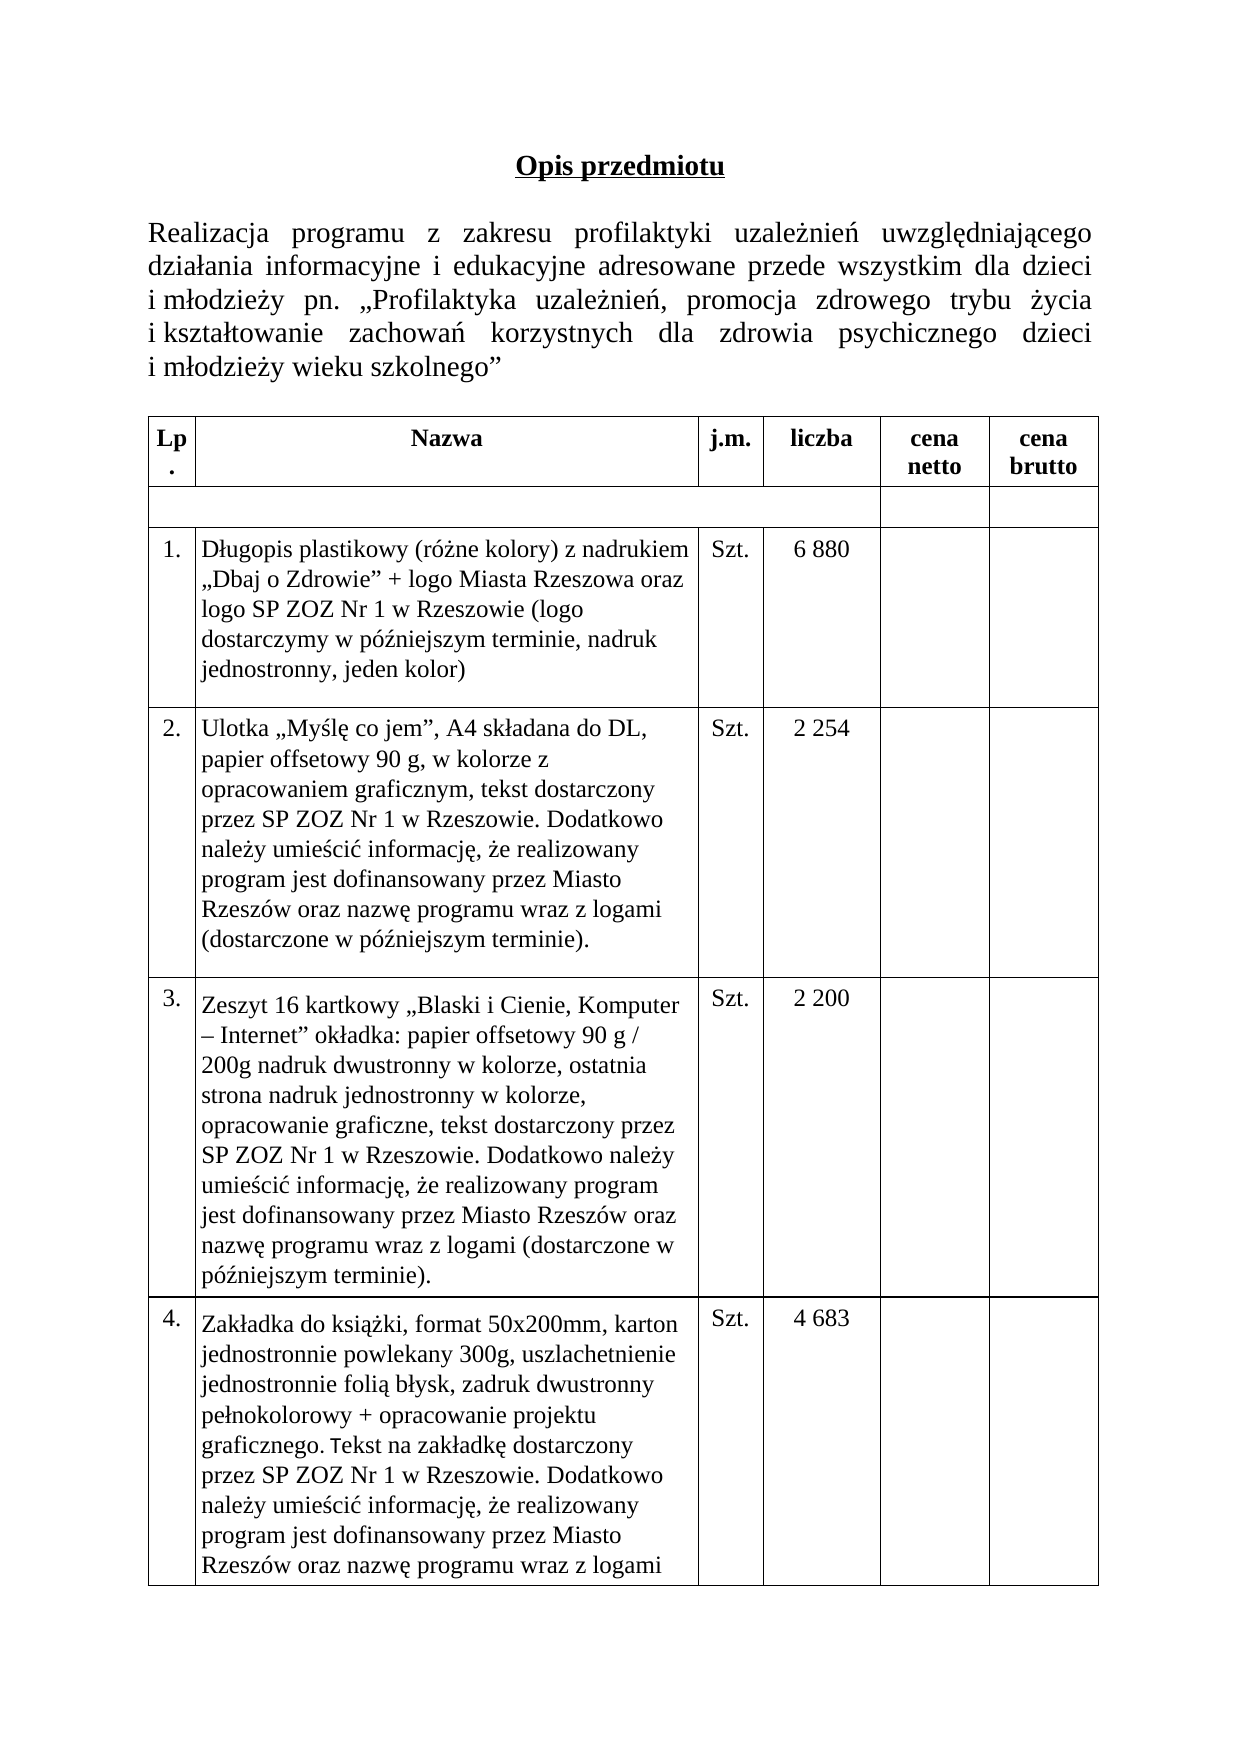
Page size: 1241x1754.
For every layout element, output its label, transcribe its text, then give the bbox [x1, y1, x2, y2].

table_cell [881, 978, 989, 1296]
table_cell [990, 528, 1098, 707]
table_cell Szt. [699, 708, 763, 977]
text Realizacja programu z zakresu profilaktyki uzależnień uwzględniającego działania informacyjne i edukacyjne adresowane przede wszystkim dla dzieci i młodzieży pn. „Profilaktyka uzależnień, promocja zdrowego trybu życia i kształtowanie zachowań korzystnych dla zdrowia psychicznego dzieci i młodzieży wieku szkolnego” [148, 215, 1093, 382]
table_cell [990, 708, 1098, 977]
table_cell Szt. [699, 978, 763, 1296]
table_cell [881, 487, 989, 527]
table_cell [196, 1298, 698, 1585]
table_cell 2. [149, 708, 195, 977]
table_cell Szt. [699, 528, 763, 707]
table_header Nazwa [196, 417, 698, 486]
table_header liczba [764, 417, 880, 486]
table_cell 4. [149, 1298, 195, 1585]
table_cell 3. [149, 978, 195, 1296]
table_cell Szt. [699, 1298, 763, 1585]
table_cell Zeszyt 16 kartkowy „Blaski i Cienie, Komputer – Internet” okładka: papier offsetowy 90 g / 200g nadruk dwustronny w kolorze, ostatnia strona nadruk jednostronny w kolorze, opracowanie graficzne, tekst dostarczony przez SP ZOZ Nr 1 w Rzeszowie. Dodatkowo należy umieścić informację, że realizowany program jest dofinansowany przez Miasto Rzeszów oraz nazwę programu wraz z logami (dostarczone w późniejszym terminie). [196, 978, 698, 1296]
table_cell [990, 487, 1098, 527]
table_cell [990, 1298, 1098, 1585]
table_cell Długopis plastikowy (różne kolory) z nadrukiem „Dbaj o Zdrowie” + logo Miasta Rzeszowa oraz logo SP ZOZ Nr 1 w Rzeszowie (logo dostarczymy w późniejszym terminie, nadruk jednostronny, jeden kolor) [196, 528, 698, 707]
table_cell [149, 487, 880, 527]
table_cell 2 254 [764, 708, 880, 977]
table_header cena brutto [990, 417, 1098, 486]
table_cell [990, 978, 1098, 1296]
table_header cena netto [881, 417, 989, 486]
table_cell 6 880 [764, 528, 880, 707]
table_cell 2 200 [764, 978, 880, 1296]
table_cell [881, 1298, 989, 1585]
table_cell Ulotka „Myślę co jem”, A4 składana do DL, papier offsetowy 90 g, w kolorze z opracowaniem graficznym, tekst dostarczony przez SP ZOZ Nr 1 w Rzeszowie. Dodatkowo należy umieścić informację, że realizowany program jest dofinansowany przez Miasto Rzeszów oraz nazwę programu wraz z logami (dostarczone w późniejszym terminie). [196, 708, 698, 977]
table_cell 1. [149, 528, 195, 707]
text Opis przedmiotu [148, 148, 1093, 181]
table_header Lp. [149, 417, 195, 486]
table_header j.m. [699, 417, 763, 486]
table_cell [881, 528, 989, 707]
table_cell [881, 708, 989, 977]
table_cell 4 683 [764, 1298, 880, 1585]
